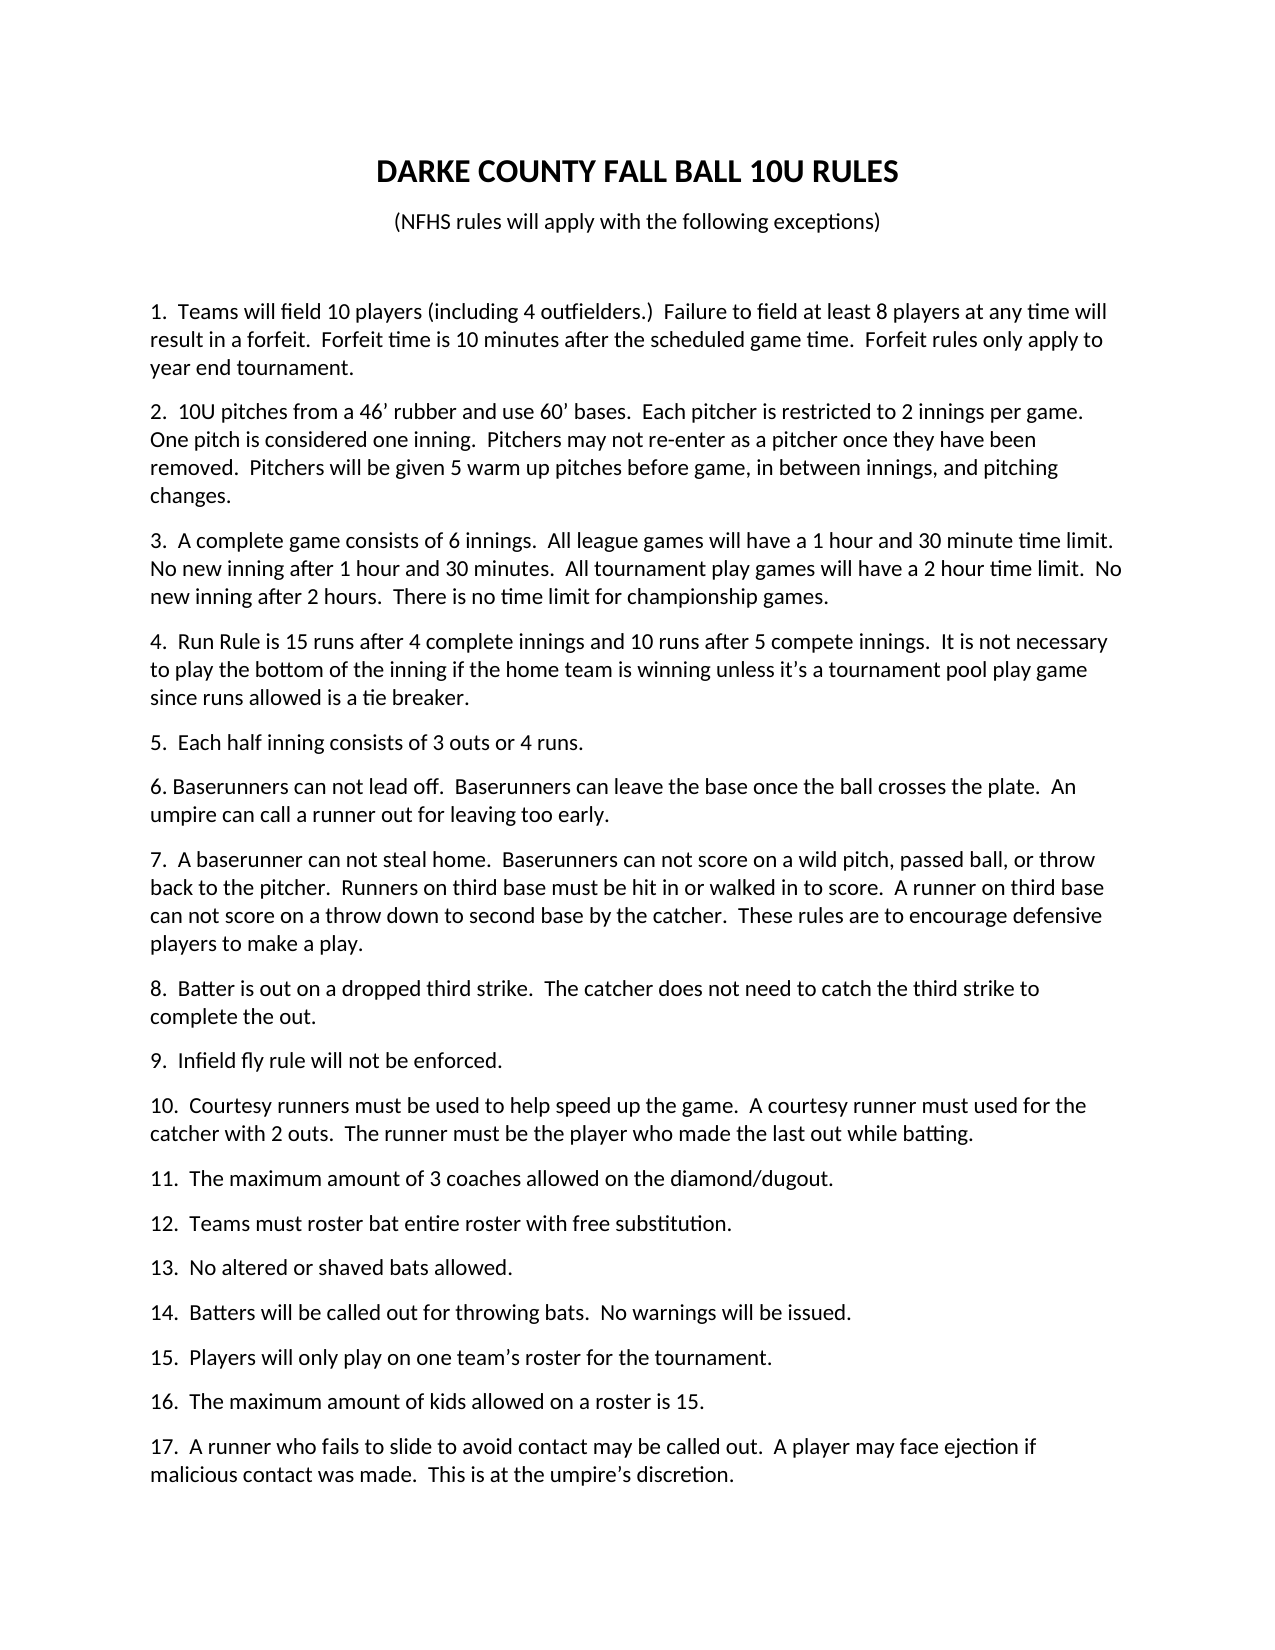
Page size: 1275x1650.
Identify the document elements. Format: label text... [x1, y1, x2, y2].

text 14. Batters will be called out for throwing bats. No warnings will be issued. [150, 1298, 1125, 1326]
text 7. A baserunner can not steal home. Baserunners can not score on a wild pitch, passed ball, or throw back to the pitcher. Runners on third base must be hit in or walked in to score. A runner on third base can not score on a throw down to second base by the catcher. These rules are to encourage defensive players to make a play. [150, 845, 1125, 957]
text 12. Teams must roster bat entire roster with free substitution. [150, 1209, 1125, 1237]
text 16. The maximum amount of kids allowed on a roster is 15. [150, 1387, 1125, 1415]
text (NFHS rules will apply with the following exceptions) [150, 207, 1125, 235]
text 4. Run Rule is 15 runs after 4 complete innings and 10 runs after 5 compete innings. It is not necessary to play the bottom of the inning if the home team is winning unless it’s a tournament pool play game since runs allowed is a tie breaker. [150, 627, 1125, 711]
text 5. Each half inning consists of 3 outs or 4 runs. [150, 728, 1125, 756]
text 2. 10U pitches from a 46’ rubber and use 60’ bases. Each pitcher is restricted to 2 innings per game. One pitch is considered one inning. Pitchers may not re-enter as a pitcher once they have been removed. Pitchers will be given 5 warm up pitches before game, in between innings, and pitching changes. [150, 397, 1125, 509]
text 1. Teams will field 10 players (including 4 outfielders.) Failure to field at least 8 players at any time will result in a forfeit. Forfeit time is 10 minutes after the scheduled game time. Forfeit rules only apply to year end tournament. [150, 297, 1125, 381]
text 9. Infield fly rule will not be enforced. [150, 1047, 1125, 1074]
text 6. Baserunners can not lead off. Baserunners can leave the base once the ball crosses the plate. An umpire can call a runner out for leaving too early. [150, 772, 1125, 828]
text 10. Courtesy runners must be used to help speed up the game. A courtesy runner must used for the catcher with 2 outs. The runner must be the player who made the last out while batting. [150, 1091, 1125, 1147]
text 8. Batter is out on a dropped third strike. The catcher does not need to catch the third strike to complete the out. [150, 974, 1125, 1030]
text 3. A complete game consists of 6 innings. All league games will have a 1 hour and 30 minute time limit. No new inning after 1 hour and 30 minutes. All tournament play games will have a 2 hour time limit. No new inning after 2 hours. There is no time limit for championship games. [150, 526, 1125, 610]
text 15. Players will only play on one team’s roster for the tournament. [150, 1343, 1125, 1371]
text DARKE COUNTY FALL BALL 10U RULES [150, 150, 1125, 191]
text 17. A runner who fails to slide to avoid contact may be called out. A player may face ejection if malicious contact was made. This is at the umpire’s discretion. [150, 1432, 1125, 1488]
text 11. The maximum amount of 3 coaches allowed on the diamond/dugout. [150, 1164, 1125, 1192]
text 13. No altered or shaved bats allowed. [150, 1253, 1125, 1281]
